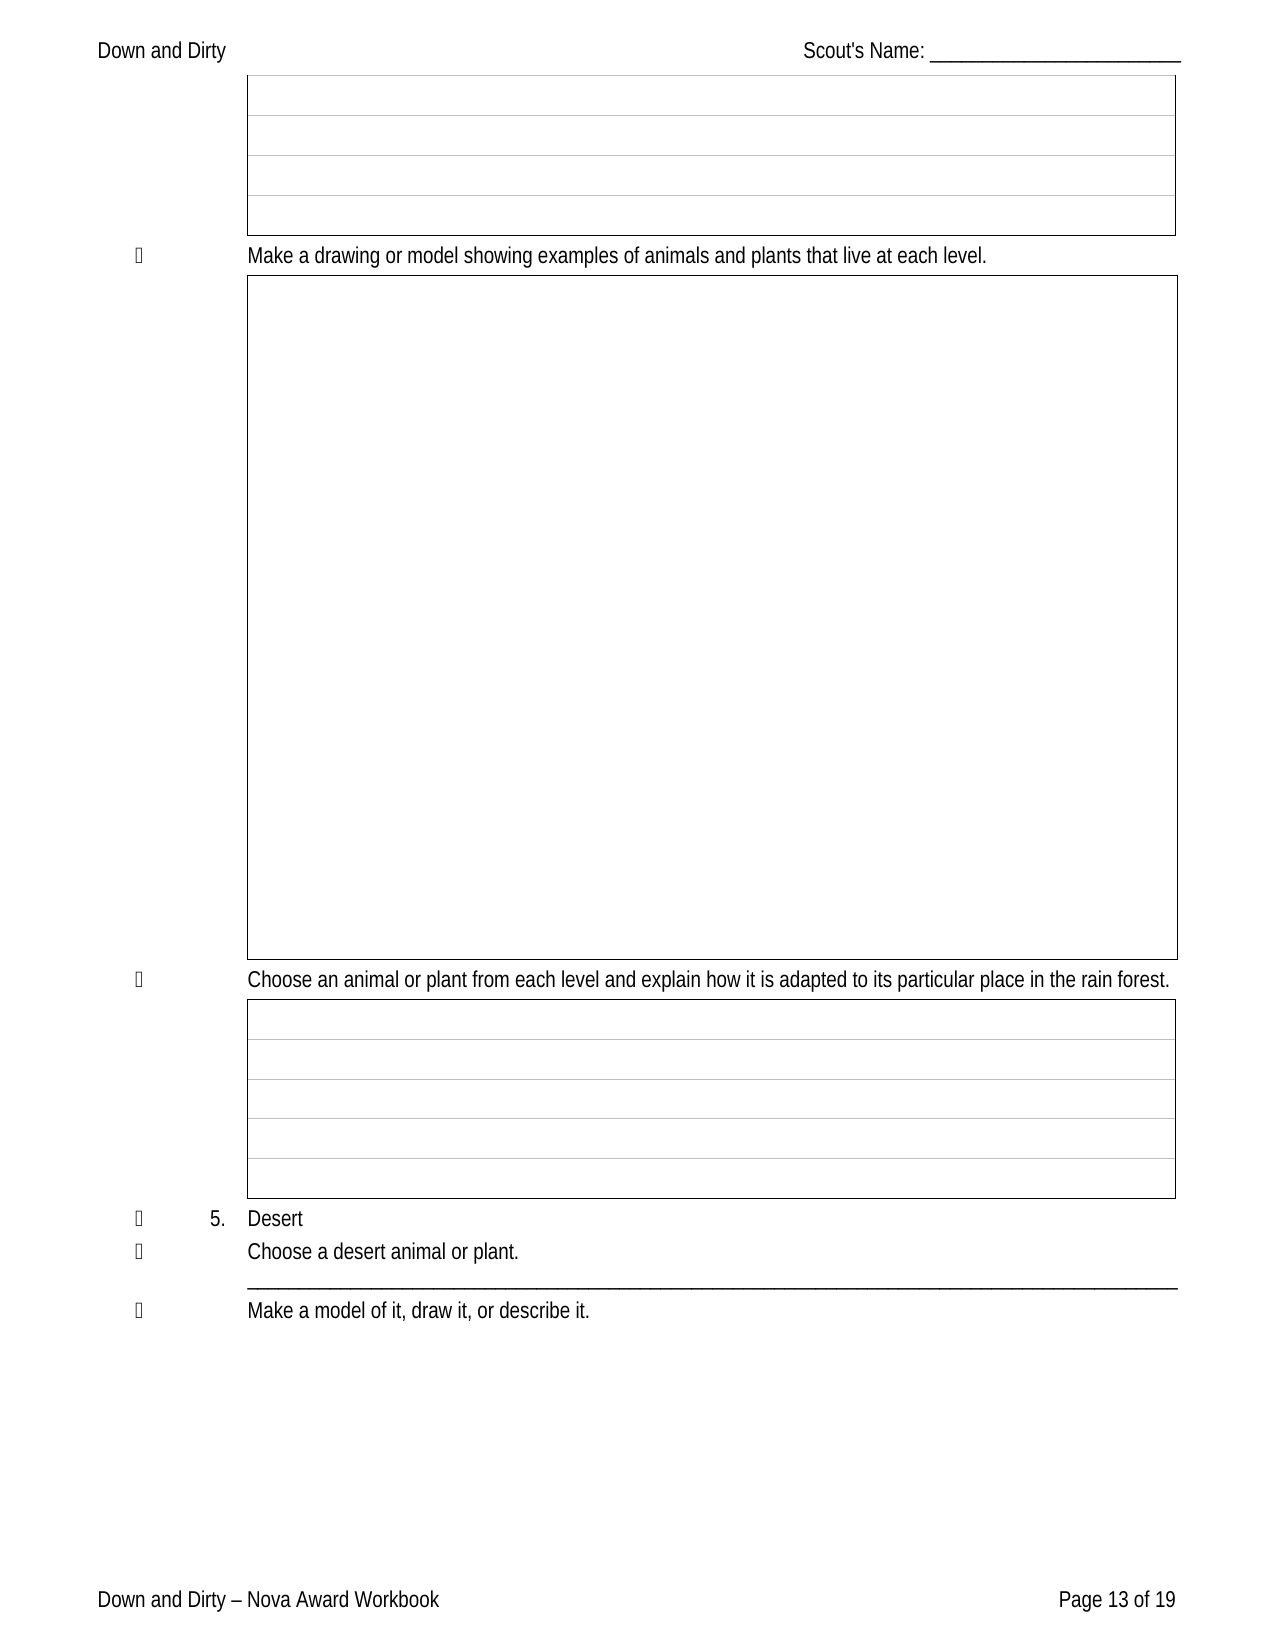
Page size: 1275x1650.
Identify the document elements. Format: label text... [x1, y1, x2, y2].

table_cell [248, 116, 1175, 155]
table_cell [248, 1119, 1175, 1158]
text Choose an animal or plant from each level and explain how it is adapted to its particular place in the rain forest. [135, 966, 1177, 992]
table_cell [248, 1080, 1175, 1118]
table_cell [248, 196, 1175, 234]
table_cell [248, 76, 1175, 115]
text Make a model of it, draw it, or describe it. [135, 1297, 1177, 1323]
table_header [248, 276, 1177, 959]
text Choose a desert animal or plant. [135, 1238, 1177, 1291]
text Make a drawing or model showing examples of animals and plants that live at each level. [135, 242, 1177, 268]
text 5. Desert [135, 1205, 1177, 1232]
table_cell [248, 1040, 1175, 1078]
table_cell [248, 1159, 1175, 1198]
table_header [248, 1000, 1175, 1038]
table_cell [248, 156, 1175, 195]
